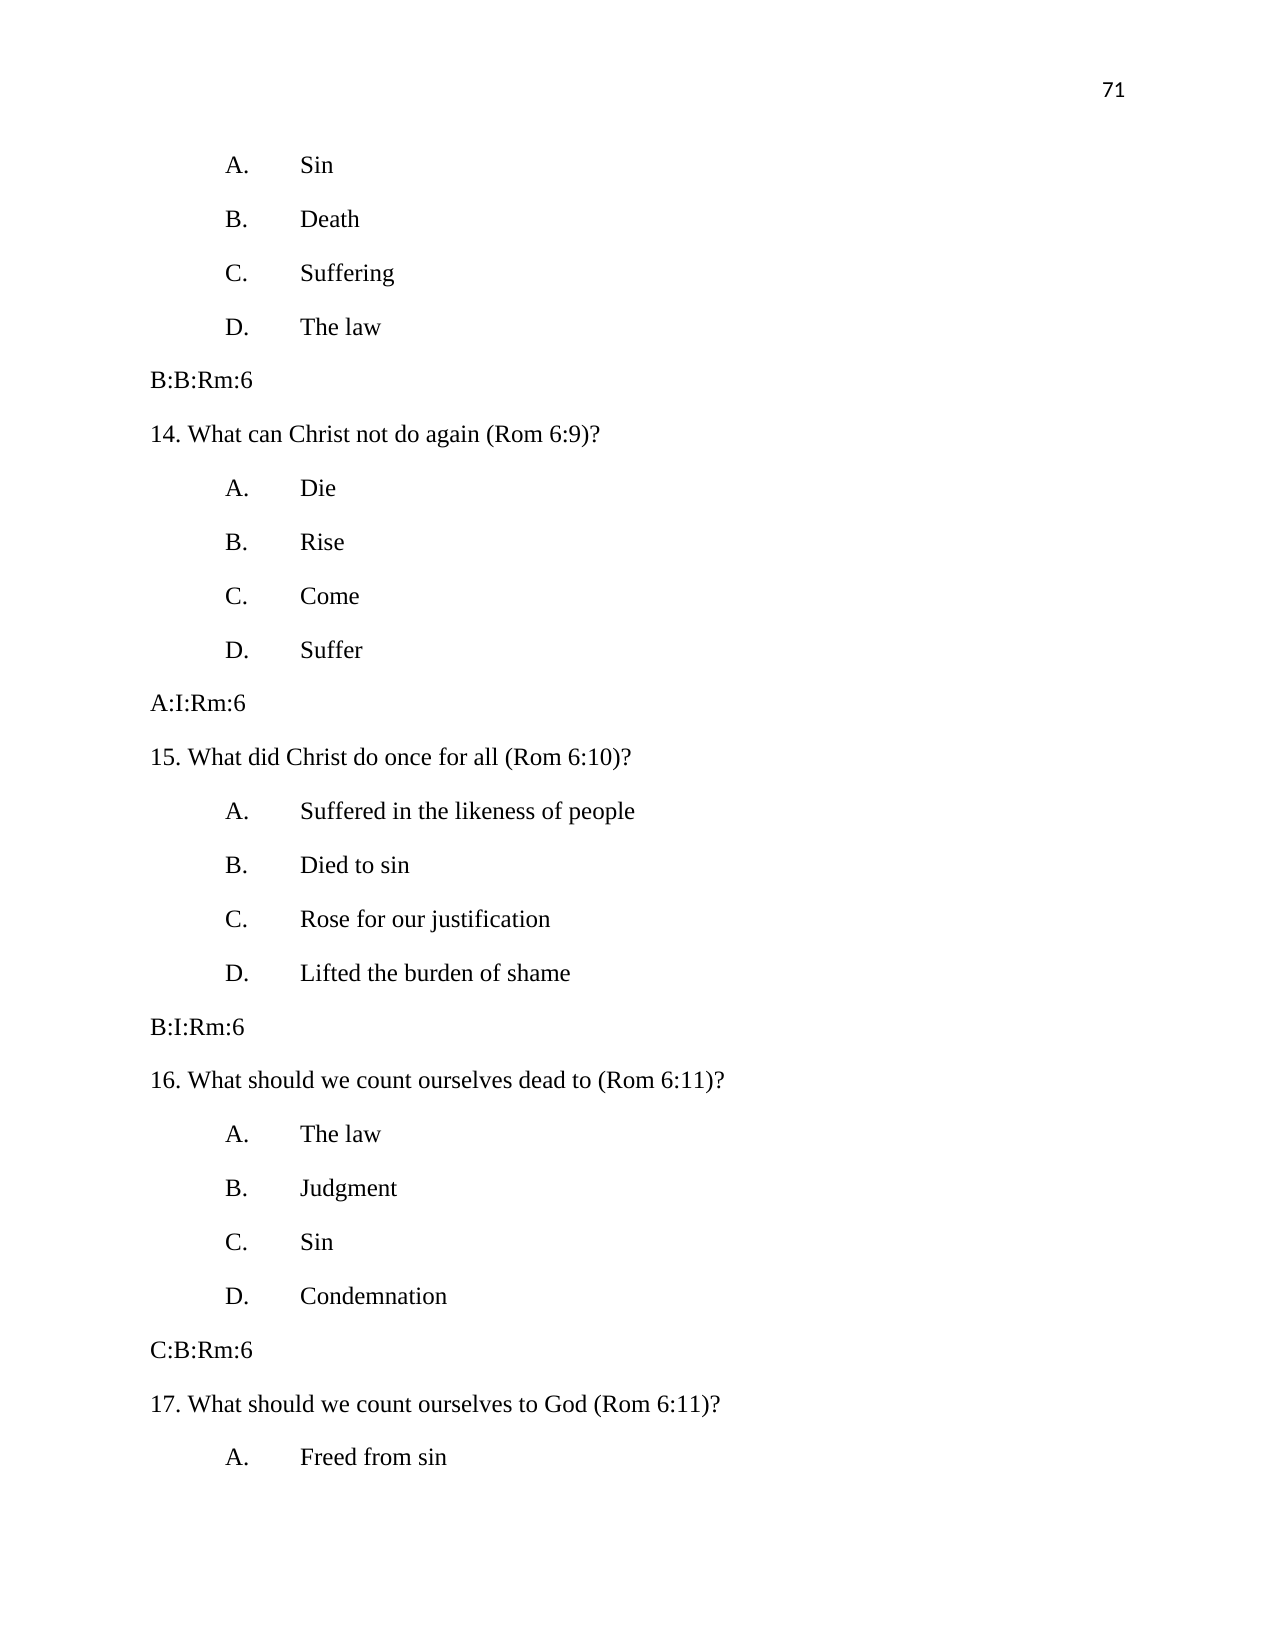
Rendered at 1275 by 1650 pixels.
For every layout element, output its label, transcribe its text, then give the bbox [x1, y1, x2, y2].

text B. Judgment [150, 1173, 1125, 1202]
text B. Died to sin [150, 850, 1125, 879]
text C. Rose for our justification [150, 904, 1125, 933]
text D. The law [150, 312, 1125, 340]
text A. Freed from sin [150, 1442, 1125, 1471]
text 14. What can Christ not do again (Rom 6:9)? [150, 419, 1125, 448]
text B. Rise [150, 527, 1125, 556]
text D. Lifted the burden of shame [150, 958, 1125, 987]
text A:I:Rm:6 [150, 688, 1125, 717]
text C. Sin [150, 1227, 1125, 1256]
text 17. What should we count ourselves to God (Rom 6:11)? [150, 1389, 1125, 1417]
text 15. What did Christ do once for all (Rom 6:10)? [150, 742, 1125, 771]
text A. Die [150, 473, 1125, 502]
text B. Death [150, 204, 1125, 233]
text D. Suffer [150, 635, 1125, 663]
text B:B:Rm:6 [150, 365, 1125, 394]
text C. Suffering [150, 258, 1125, 286]
text C:B:Rm:6 [150, 1335, 1125, 1363]
text A. Sin [150, 150, 1125, 179]
text D. Condemnation [150, 1281, 1125, 1310]
text C. Come [150, 581, 1125, 609]
text A. Suffered in the likeness of people [150, 796, 1125, 825]
text B:I:Rm:6 [150, 1012, 1125, 1040]
text A. The law [150, 1119, 1125, 1148]
text 16. What should we count ourselves dead to (Rom 6:11)? [150, 1066, 1125, 1094]
